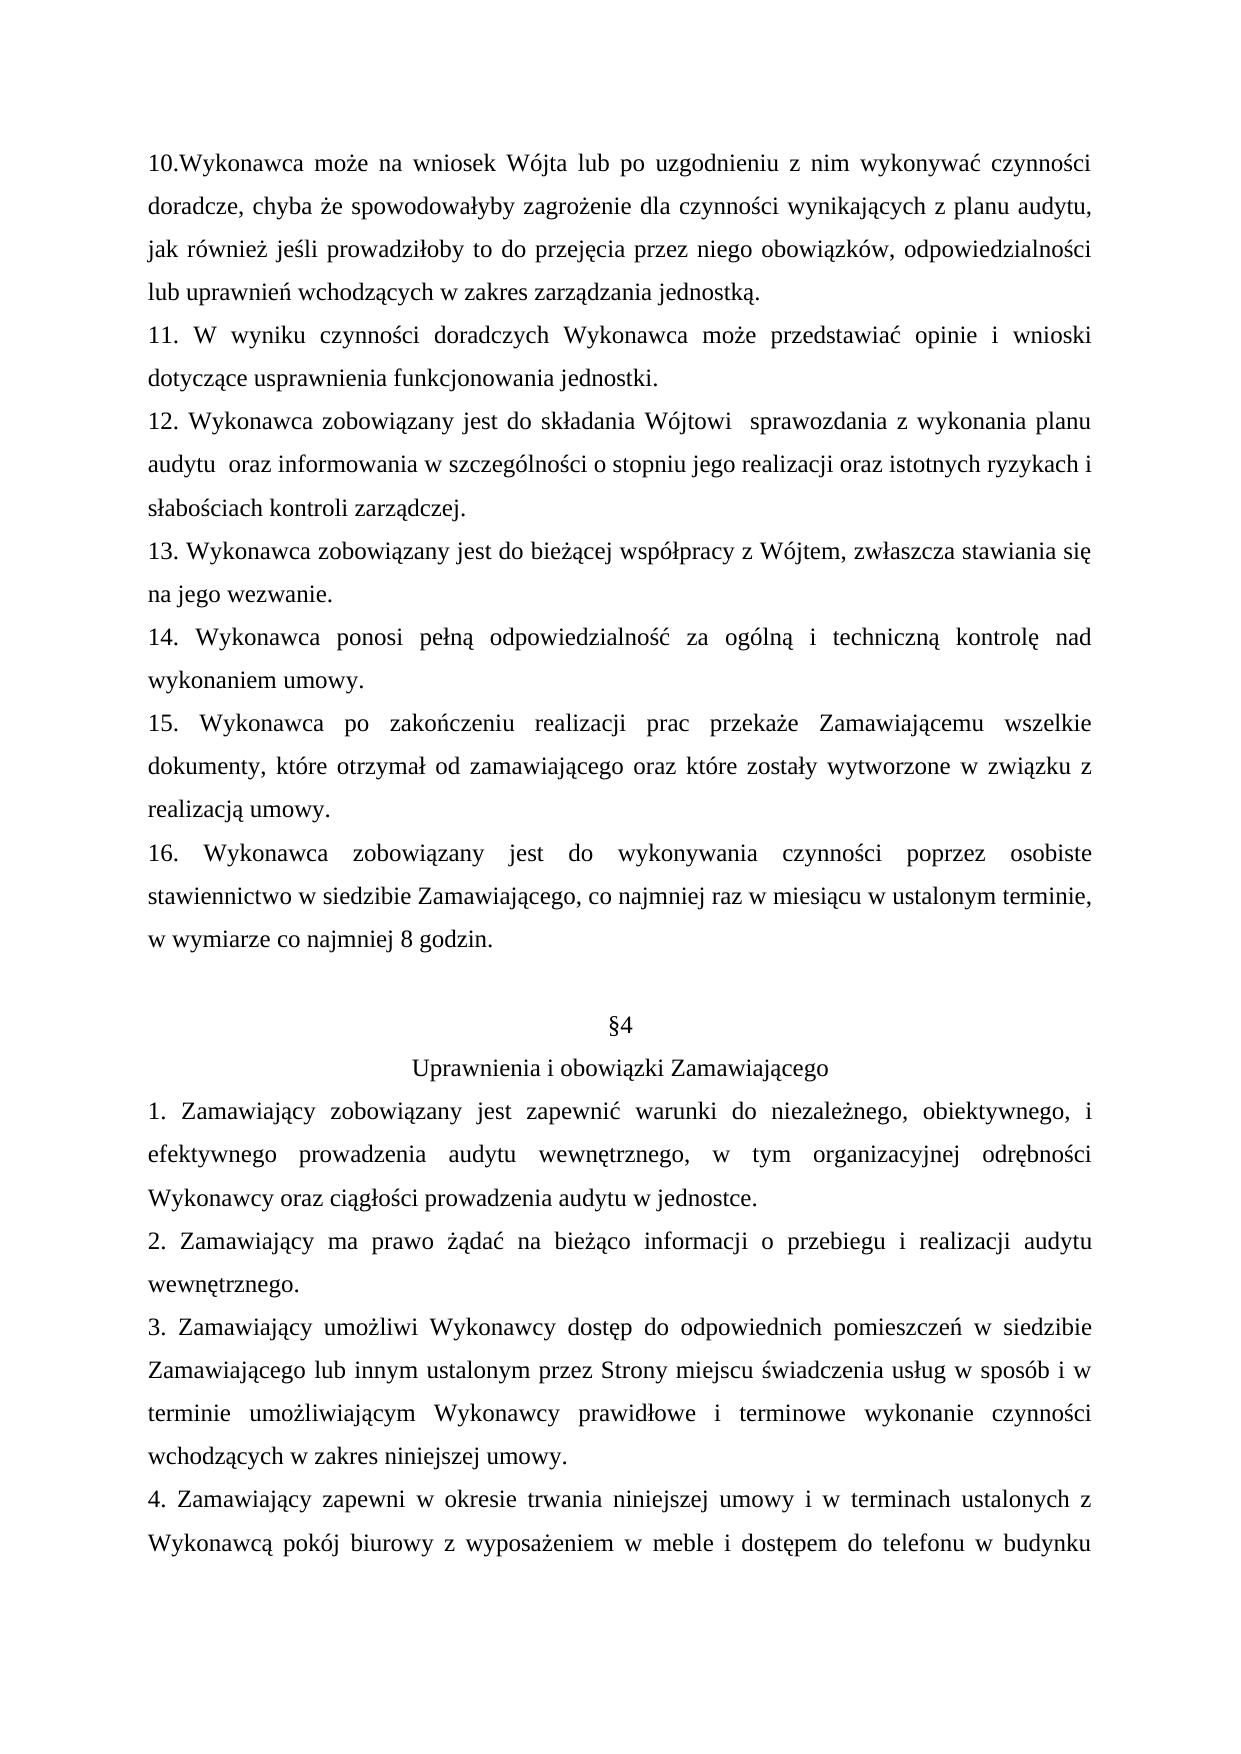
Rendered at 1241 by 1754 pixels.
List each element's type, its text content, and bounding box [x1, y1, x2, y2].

text 11. W wyniku czynności doradczych Wykonawca może przedstawiać opinie i wnioski dotyczące usprawnienia funkcjonowania jednostki. [148, 320, 1093, 392]
text 12. Wykonawca zobowiązany jest do składania Wójtowi sprawozdania z wykonania planu audytu oraz informowania w szczególności o stopniu jego realizacji oraz istotnych ryzykach i słabościach kontroli zarządczej. [148, 406, 1093, 521]
text 13. Wykonawca zobowiązany jest do bieżącej współpracy z Wójtem, zwłaszcza stawiania się na jego wezwanie. [148, 536, 1093, 608]
text 3. Zamawiający umożliwi Wykonawcy dostęp do odpowiednich pomieszczeń w siedzibie Zamawiającego lub innym ustalonym przez Strony miejscu świadczenia usług w sposób i w terminie umożliwiającym Wykonawcy prawidłowe i terminowe wykonanie czynności wchodzących w zakres niniejszej umowy. [148, 1312, 1093, 1470]
text 14. Wykonawca ponosi pełną odpowiedzialność za ogólną i techniczną kontrolę nad wykonaniem umowy. [148, 622, 1093, 694]
text 1. Zamawiający zobowiązany jest zapewnić warunki do niezależnego, obiektywnego, i efektywnego prowadzenia audytu wewnętrznego, w tym organizacyjnej odrębności Wykonawcy oraz ciągłości prowadzenia audytu w jednostce. [148, 1096, 1093, 1211]
text 10.Wykonawca może na wniosek Wójta lub po uzgodnieniu z nim wykonywać czynności doradcze, chyba że spowodowałyby zagrożenie dla czynności wynikających z planu audytu, jak również jeśli prowadziłoby to do przejęcia przez niego obowiązków, odpowiedzialności lub uprawnień wchodzących w zakres zarządzania jednostką. [148, 148, 1093, 306]
text 2. Zamawiający ma prawo żądać na bieżąco informacji o przebiegu i realizacji audytu wewnętrznego. [148, 1226, 1093, 1298]
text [148, 1484, 1093, 1556]
text 15. Wykonawca po zakończeniu realizacji prac przekaże Zamawiającemu wszelkie dokumenty, które otrzymał od zamawiającego oraz które zostały wytworzone w związku z realizacją umowy. [148, 708, 1093, 823]
text 16. Wykonawca zobowiązany jest do wykonywania czynności poprzez osobiste stawiennictwo w siedzibie Zamawiającego, co najmniej raz w miesiącu w ustalonym terminie, w wymiarze co najmniej 8 godzin. [148, 838, 1093, 953]
text §4 [148, 1010, 1093, 1039]
text Uprawnienia i obowiązki Zamawiającego [148, 1053, 1093, 1082]
